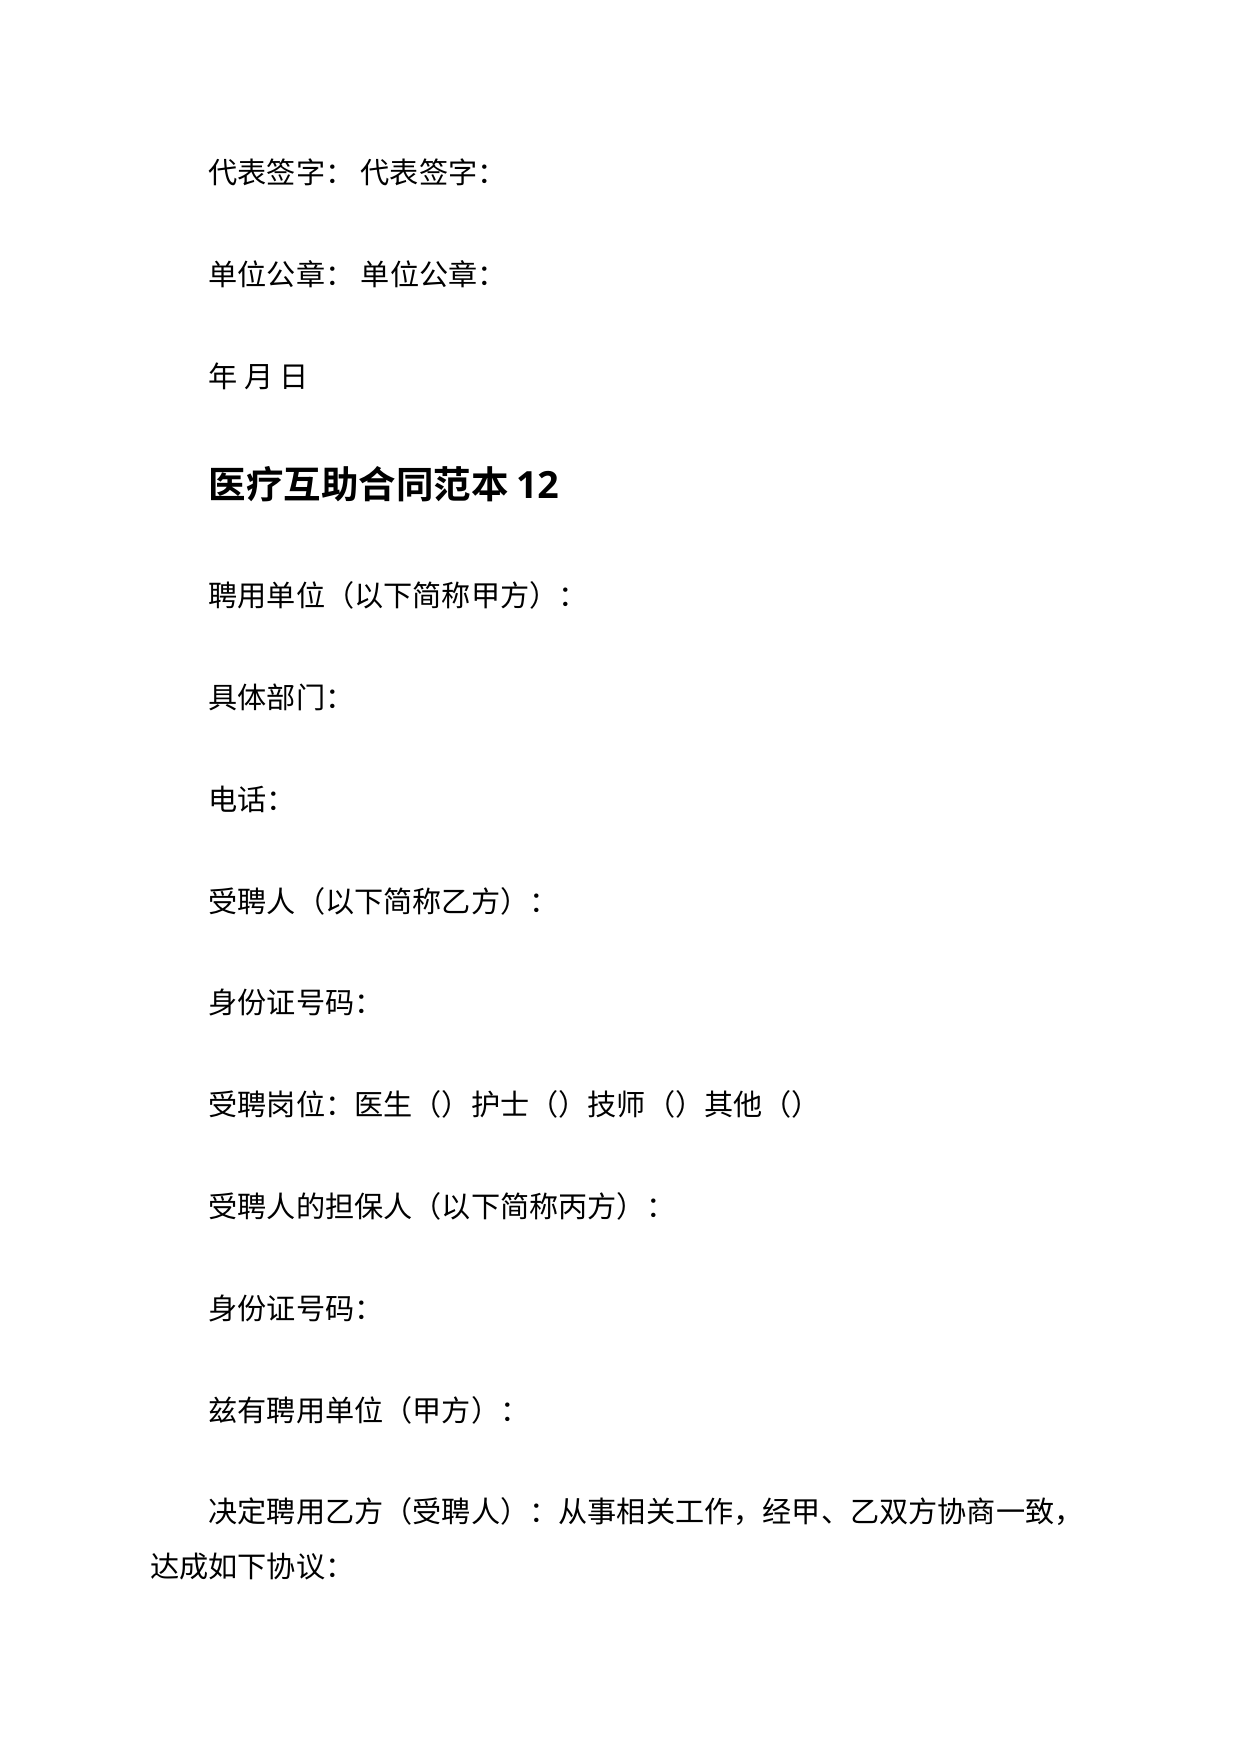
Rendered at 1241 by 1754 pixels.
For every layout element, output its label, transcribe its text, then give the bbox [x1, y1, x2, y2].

text 电话： [150, 776, 1090, 819]
text 身份证号码： [150, 980, 1090, 1022]
text 代表签字： 代表签字： [150, 150, 1090, 192]
text 医疗互助合同范本12 [150, 455, 1090, 510]
text 具体部门： [150, 675, 1090, 717]
text 聘用单位（以下简称甲方）： [150, 573, 1090, 615]
text 年 月 日 [150, 353, 1090, 396]
text 受聘岗位：医生（）护士（）技师（）其他（） [150, 1082, 1090, 1124]
text 受聘人（以下简称乙方）： [150, 878, 1090, 921]
text 受聘人的担保人（以下简称丙方）： [150, 1183, 1090, 1226]
text 身份证号码： [150, 1285, 1090, 1328]
text 决定聘用乙方（受聘人）：从事相关工作，经甲、乙双方协商一致，达成如下协议： [150, 1489, 1090, 1586]
text 单位公章： 单位公章： [150, 252, 1090, 294]
text 兹有聘用单位（甲方）： [150, 1387, 1090, 1429]
